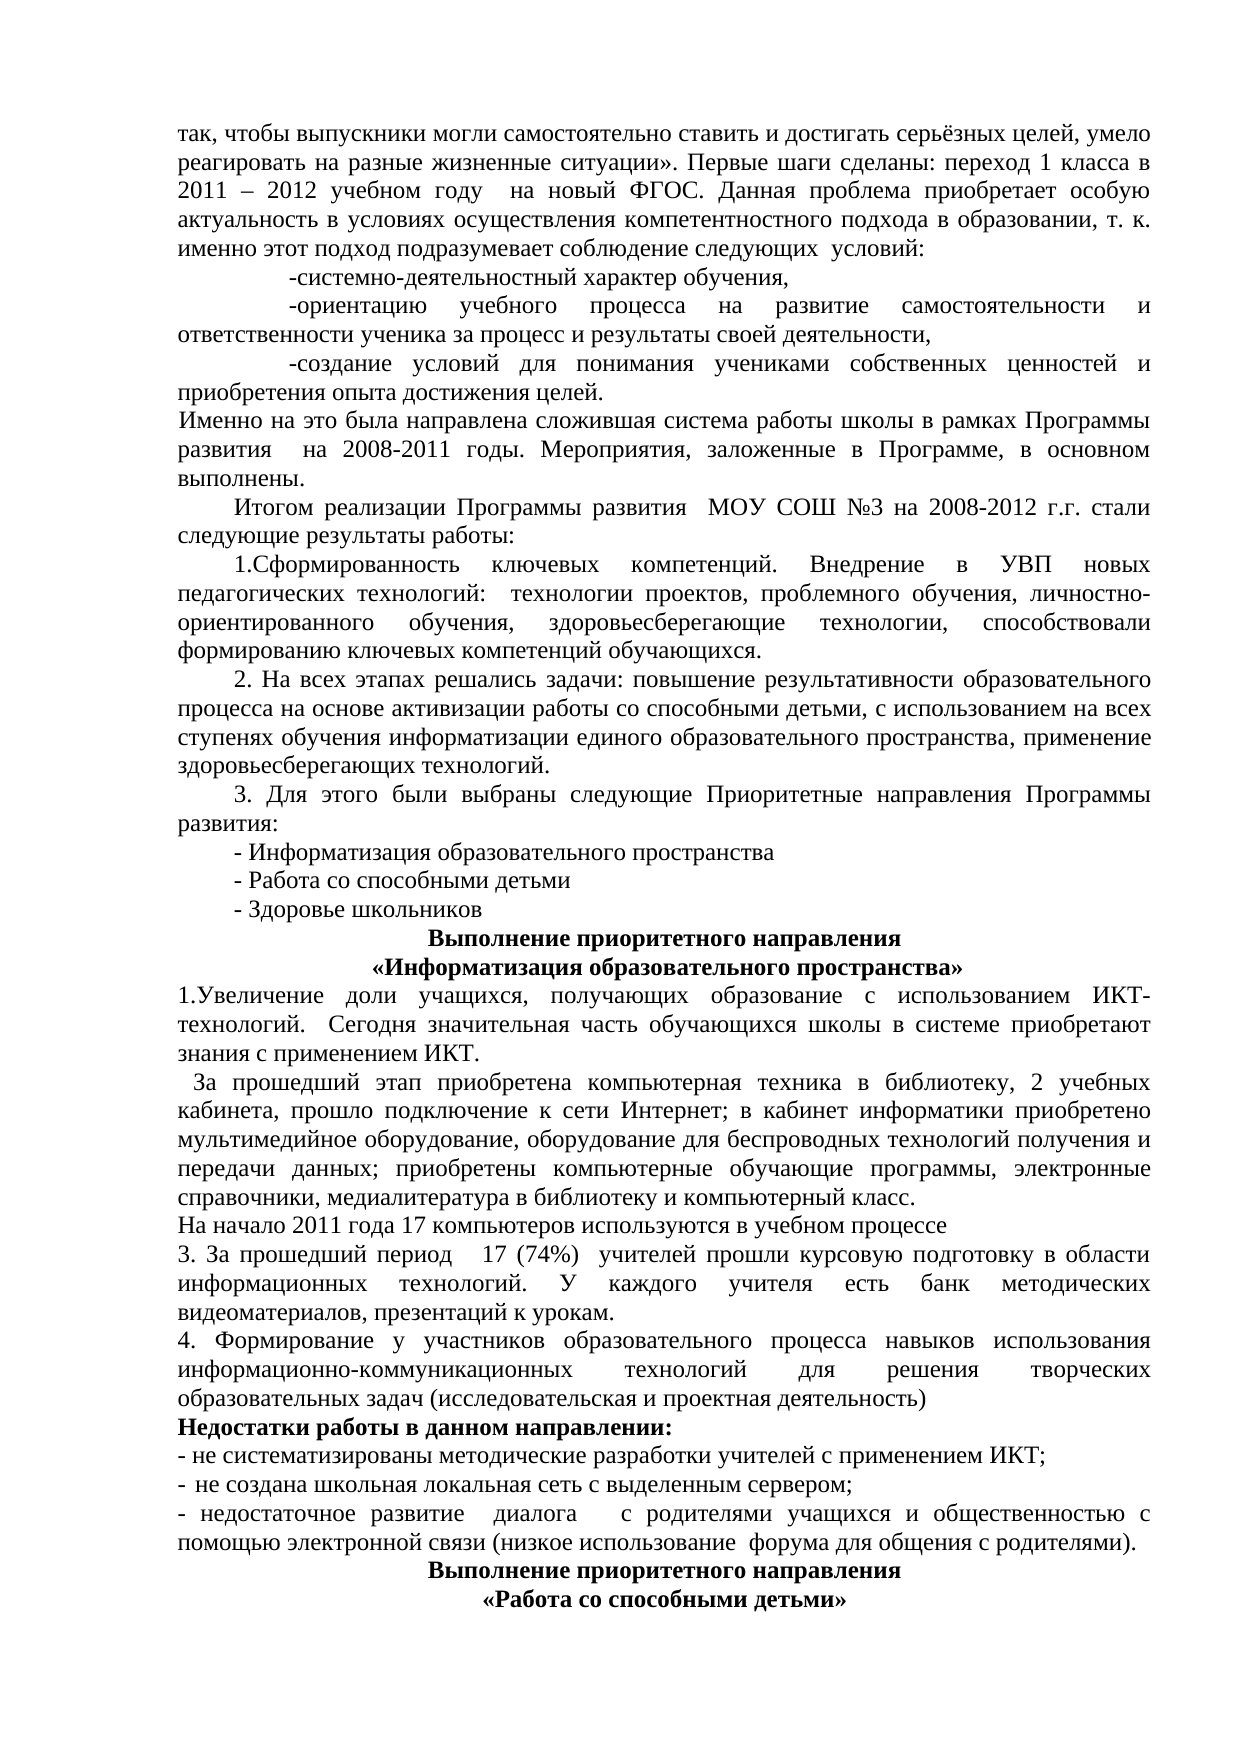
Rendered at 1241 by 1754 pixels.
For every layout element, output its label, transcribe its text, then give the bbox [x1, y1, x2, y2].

text - Информатизация образовательного пространства [177, 837, 1152, 866]
text - не систематизированы методические разработки учителей с применением ИКТ; [177, 1441, 1152, 1469]
text - Здоровье школьников [177, 894, 1152, 923]
text Именно на это была направлена сложившая система работы школы в рамках Программы развития на 2008-2011 годы. Мероприятия, заложенные в Программе, в основном выполнены. [162, 406, 1152, 492]
text 3. За прошедший период 17 (74%) учителей прошли курсовую подготовку в области информационных технологий. У каждого учителя есть банк методических видеоматериалов, презентаций к урокам. [177, 1239, 1152, 1326]
text Недостатки работы в данном направлении: [177, 1412, 1152, 1441]
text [177, 118, 1152, 262]
text Выполнение приоритетного направления [177, 923, 1152, 952]
text 2. На всех этапах решались задачи: повышение результативности образовательного процесса на основе активизации работы со способными детьми, с использованием на всех ступенях обучения информатизации единого образовательного пространства, применение здоровьесберегающих технологий. [177, 664, 1152, 779]
text На начало 2011 года 17 компьютеров используются в учебном процессе [177, 1211, 1152, 1239]
text Итогом реализации Программы развития МОУ СОШ №3 на 2008-2012 г.г. стали следующие результаты работы: [177, 492, 1152, 549]
text - недостаточное развитие диалога с родителями учащихся и общественностью с помощью электронной связи (низкое использование форума для общения с родителями). [177, 1498, 1152, 1556]
text -создание условий для понимания учениками собственных ценностей и приобретения опыта достижения целей. [177, 348, 1152, 406]
text -ориентацию учебного процесса на развитие самостоятельности и ответственности ученика за процесс и результаты своей деятельности, [177, 291, 1152, 348]
text - Работа со способными детьми [177, 866, 1152, 894]
text -системно-деятельностный характер обучения, [177, 262, 1152, 291]
text «Информатизация образовательного пространства» [177, 952, 1152, 981]
text «Работа со способными детьми» [177, 1584, 1152, 1613]
text - не создана школьная локальная сеть с выделенным сервером; [177, 1469, 1152, 1498]
text Выполнение приоритетного направления [177, 1556, 1152, 1584]
text 1.Увеличение доли учащихся, получающих образование с использованием ИКТ-технологий. Сегодня значительная часть обучающихся школы в системе приобретают знания с применением ИКТ. [177, 981, 1152, 1067]
text 1.Сформированность ключевых компетенций. Внедрение в УВП новых педагогических технологий: технологии проектов, проблемного обучения, личностно-ориентированного обучения, здоровьесберегающие технологии, способствовали формированию ключевых компетенций обучающихся. [177, 549, 1152, 664]
text За прошедший этап приобретена компьютерная техника в библиотеку, 2 учебных кабинета, прошло подключение к сети Интернет; в кабинет информатики приобретено мультимедийное оборудование, оборудование для беспроводных технологий получения и передачи данных; приобретены компьютерные обучающие программы, электронные справочники, медиалитература в библиотеку и компьютерный класс. [177, 1067, 1152, 1211]
text 3. Для этого были выбраны следующие Приоритетные направления Программы развития: [177, 779, 1152, 837]
text 4. Формирование у участников образовательного процесса навыков использования информационно-коммуникационных технологий для решения творческих образовательных задач (исследовательская и проектная деятельность) [177, 1326, 1152, 1412]
